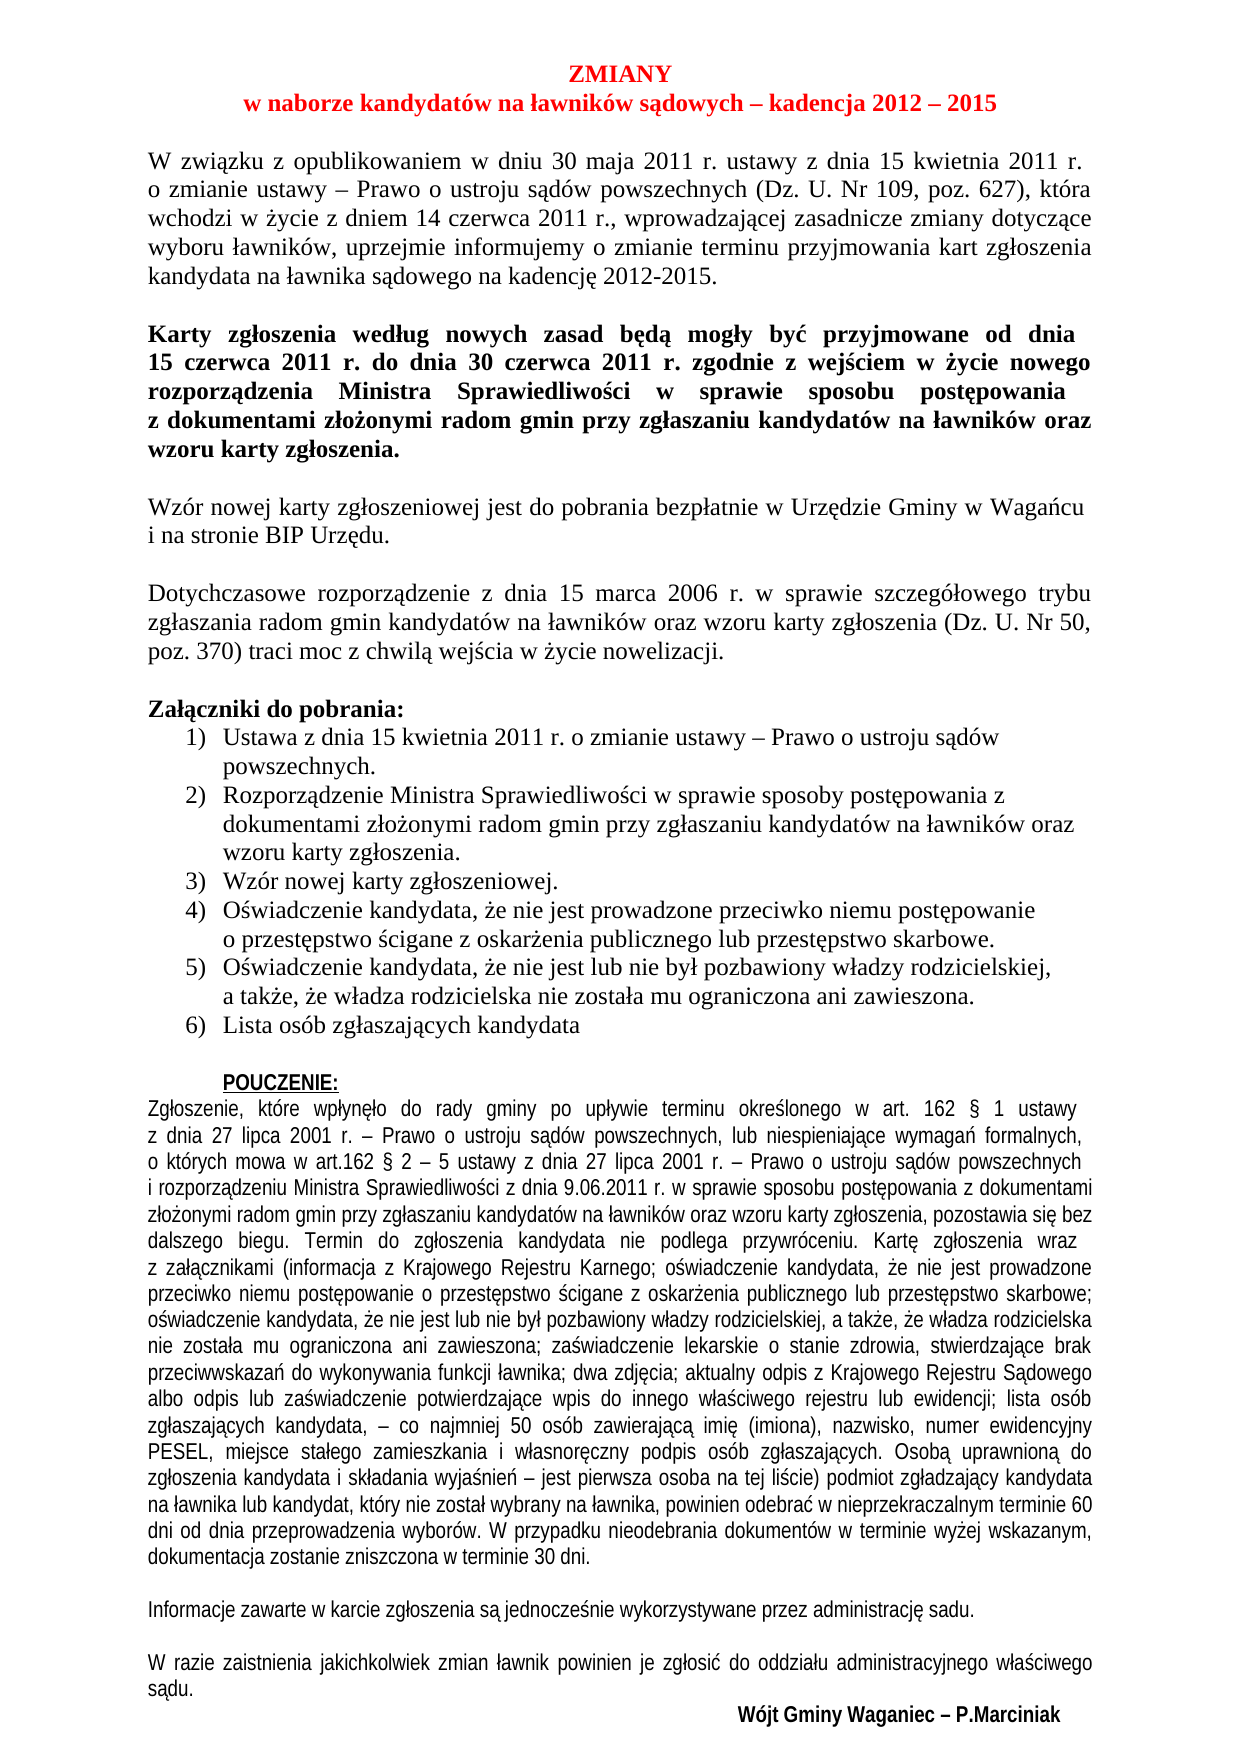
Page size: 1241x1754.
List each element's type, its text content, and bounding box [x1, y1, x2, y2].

text ZMIANY [148, 59, 1093, 88]
list Lista osób zgłaszających kandydata [185, 1010, 1093, 1039]
text W związku z opublikowaniem w dniu 30 maja 2011 r. ustawy z dnia 15 kwietnia 2011 r. o zmianie ustawy – Prawo o ustroju sądów powszechnych (Dz. U. Nr 109, poz. 627), która wchodzi w życie z dniem 14 czerwca 2011 r., wprowadzającej zasadnicze zmiany dotyczące wyboru ławników, uprzejmie informujemy o zmianie terminu przyjmowania kart zgłoszenia kandydata na ławnika sądowego na kadencję 2012-2015. [148, 146, 1093, 289]
list Rozporządzenie Ministra Sprawiedliwości w sprawie sposoby postępowania z dokumentami złożonymi radom gmin przy zgłaszaniu kandydatów na ławników oraz wzoru karty zgłoszenia. [185, 780, 1093, 866]
text Dotychczasowe rozporządzenie z dnia 15 marca 2006 r. w sprawie szczegółowego trybu zgłaszania radom gmin kandydatów na ławników oraz wzoru karty zgłoszenia (Dz. U. Nr 50, poz. 370) traci moc z chwilą wejścia w życie nowelizacji. [148, 578, 1093, 664]
list POUCZENIE: [223, 1069, 1093, 1095]
text Zgłoszenie, które wpłynęło do rady gminy po upływie terminu określonego w art. 162 § 1 ustawy z dnia 27 lipca 2001 r. – Prawo o ustroju sądów powszechnych, lub niespieniające wymagań formalnych, o których mowa w art.162 § 2 – 5 ustawy z dnia 27 lipca 2001 r. – Prawo o ustroju sądów powszechnych i rozporządzeniu Ministra Sprawiedliwości z dnia 9.06.2011 r. w sprawie sposobu postępowania z dokumentami złożonymi radom gmin przy zgłaszaniu kandydatów na ławników oraz wzoru karty zgłoszenia, pozostawia się bez dalszego biegu. Termin do zgłoszenia kandydata nie podlega przywróceniu. Kartę zgłoszenia wraz z załącznikami (informacja z Krajowego Rejestru Karnego; oświadczenie kandydata, że nie jest prowadzone przeciwko niemu postępowanie o przestępstwo ścigane z oskarżenia publicznego lub przestępstwo skarbowe; oświadczenie kandydata, że nie jest lub nie był pozbawiony władzy rodzicielskiej, a także, że władza rodzicielska nie została mu ograniczona ani zawieszona; zaświadczenie lekarskie o stanie zdrowia, stwierdzające brak przeciwwskazań do wykonywania funkcji ławnika; dwa zdjęcia; aktualny odpis z Krajowego Rejestru Sądowego albo odpis lub zaświadczenie potwierdzające wpis do innego właściwego rejestru lub ewidencji; lista osób zgłaszających kandydata, – co najmniej 50 osób zawierającą imię (imiona), nazwisko, numer ewidencyjny PESEL, miejsce stałego zamieszkania i własnoręczny podpis osób zgłaszających. Osobą uprawnioną do zgłoszenia kandydata i składania wyjaśnień – jest pierwsza osoba na tej liście) podmiot zgładzający kandydata na ławnika lub kandydat, który nie został wybrany na ławnika, powinien odebrać w nieprzekraczalnym terminie 60 dni od dnia przeprowadzenia wyborów. W przypadku nieodebrania dokumentów w terminie wyżej wskazanym, dokumentacja zostanie zniszczona w terminie 30 dni. [148, 1095, 1093, 1570]
text w naborze kandydatów na ławników sądowych – kadencja 2012 – 2015 [148, 88, 1093, 117]
list Oświadczenie kandydata, że nie jest prowadzone przeciwko niemu postępowanie o przestępstwo ścigane z oskarżenia publicznego lub przestępstwo skarbowe. [185, 895, 1093, 952]
text Wzór nowej karty zgłoszeniowej jest do pobrania bezpłatnie w Urzędzie Gminy w Wagańcu i na stronie BIP Urzędu. [148, 492, 1093, 549]
list Oświadczenie kandydata, że nie jest lub nie był pozbawiony władzy rodzicielskiej, a także, że władza rodzicielska nie została mu ograniczona ani zawieszona. [185, 952, 1093, 1010]
text Informacje zawarte w karcie zgłoszenia są jednocześnie wykorzystywane przez administrację sadu. [148, 1596, 1093, 1622]
list Ustawa z dnia 15 kwietnia 2011 r. o zmianie ustawy – Prawo o ustroju sądów powszechnych. [185, 722, 1093, 780]
list Wzór nowej karty zgłoszeniowej. [185, 866, 1093, 895]
text Wójt Gminy Waganiec – P.Marciniak [664, 1701, 1093, 1728]
text Karty zgłoszenia według nowych zasad będą mogły być przyjmowane od dnia 15 czerwca 2011 r. do dnia 30 czerwca 2011 r. zgodnie z wejściem w życie nowego rozporządzenia Ministra Sprawiedliwości w sprawie sposobu postępowania z dokumentami złożonymi radom gmin przy zgłaszaniu kandydatów na ławników oraz wzoru karty zgłoszenia. [148, 319, 1093, 462]
text Załączniki do pobrania: [148, 694, 1093, 722]
text W razie zaistnienia jakichkolwiek zmian ławnik powinien je zgłosić do oddziału administracyjnego właściwego sądu. [148, 1649, 1093, 1701]
